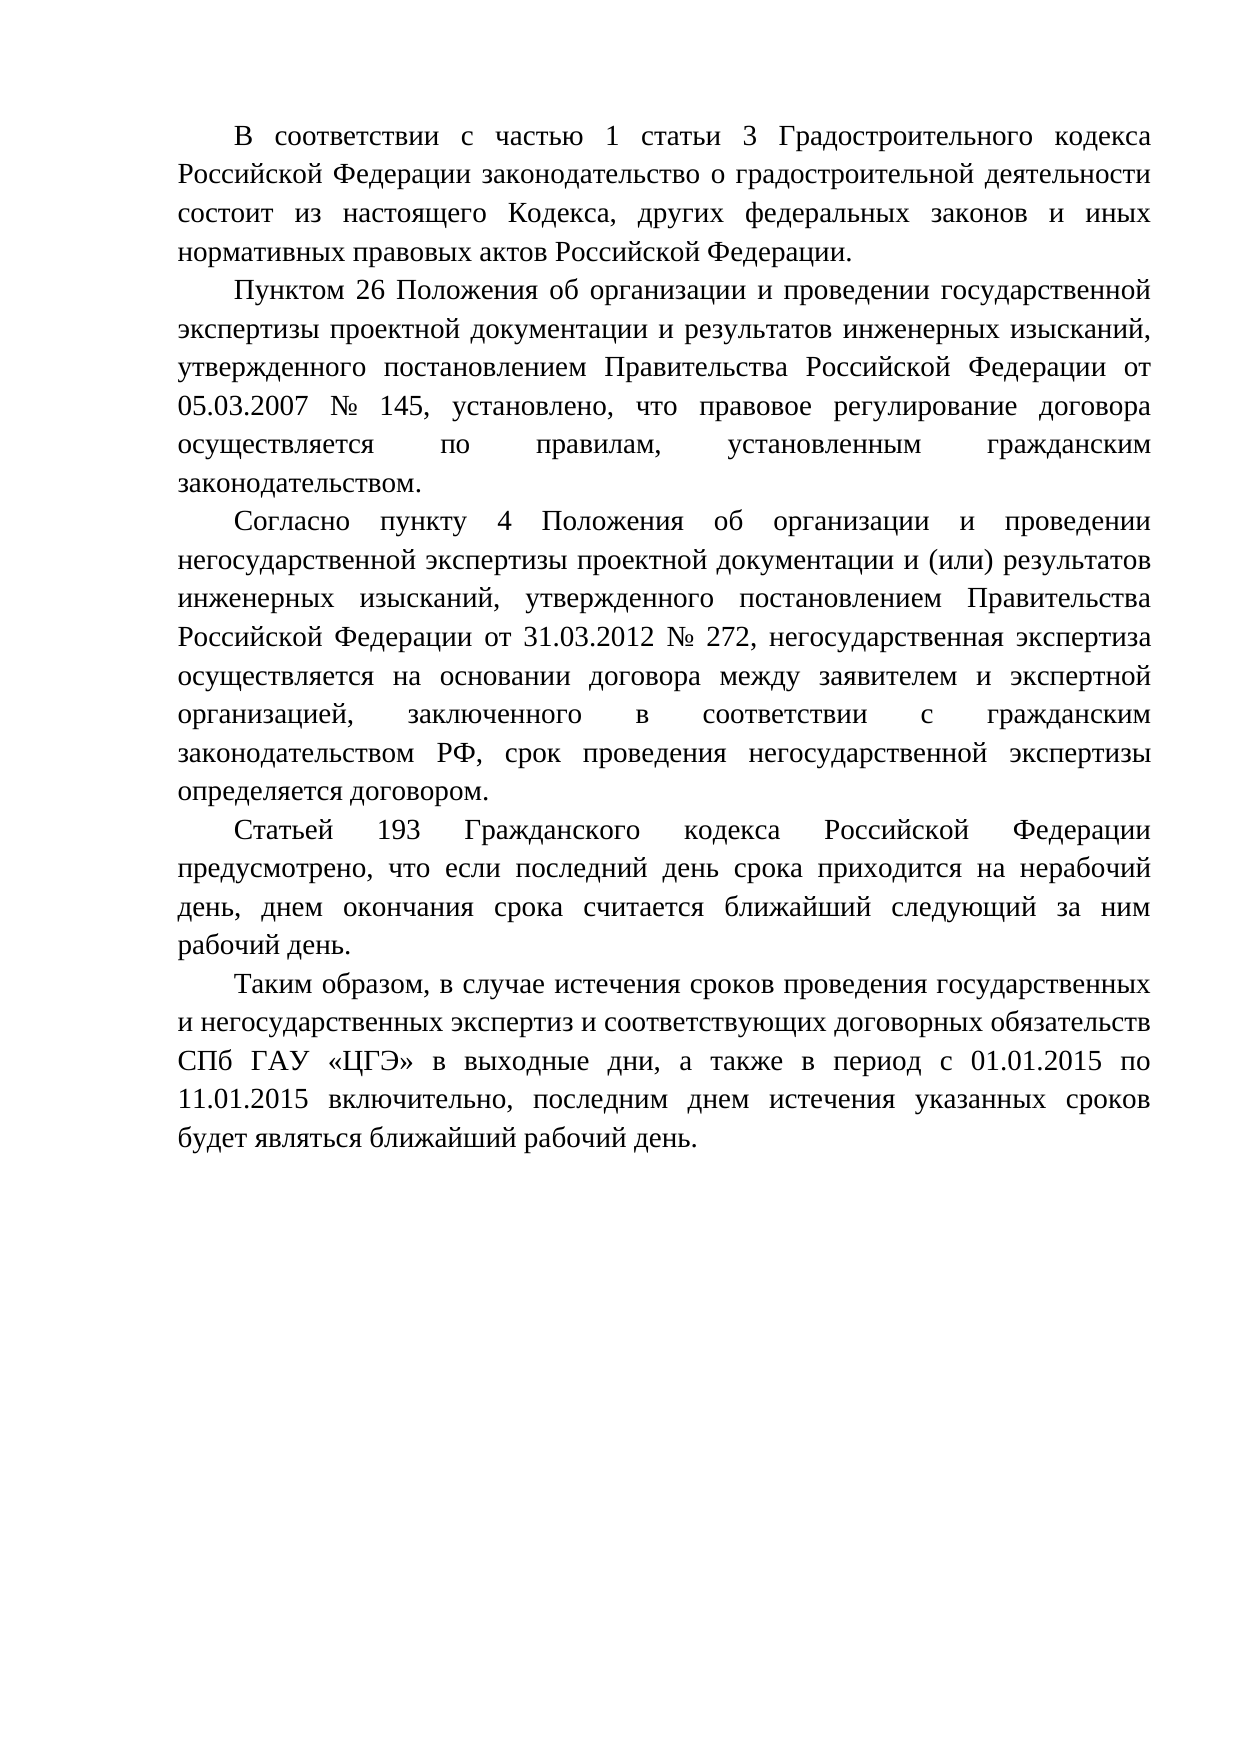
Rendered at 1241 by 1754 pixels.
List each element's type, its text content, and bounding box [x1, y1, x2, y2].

text Пунктом 26 Положения об организации и проведении государственной экспертизы проектной документации и результатов инженерных изысканий, утвержденного постановлением Правительства Российской Федерации от 05.03.2007 № 145, установлено, что правовое регулирование договора осуществляется по правилам, установленным гражданским законодательством. [177, 272, 1152, 498]
text Согласно пункту 4 Положения об организации и проведении негосударственной экспертизы проектной документации и (или) результатов инженерных изысканий, утвержденного постановлением Правительства Российской Федерации от 31.03.2012 № 272, негосударственная экспертиза осуществляется на основании договора между заявителем и экспертной организацией, заключенного в соответствии с гражданским законодательством РФ, срок проведения негосударственной экспертизы определяется договором. [177, 503, 1152, 807]
text Таким образом, в случае истечения сроков проведения государственных и негосударственных экспертиз и соответствующих договорных обязательств СПб ГАУ «ЦГЭ» в выходные дни, а также в период с 01.01.2015 по 11.01.2015 включительно, последним днем истечения указанных сроков будет являться ближайший рабочий день. [177, 966, 1152, 1154]
text В соответствии с частью 1 статьи 3 Градостроительного кодекса Российской Федерации законодательство о градостроительной деятельности состоит из настоящего Кодекса, других федеральных законов и иных нормативных правовых актов Российской Федерации. [177, 118, 1152, 267]
text Статьей 193 Гражданского кодекса Российской Федерации предусмотрено, что если последний день срока приходится на нерабочий день, днем окончания срока считается ближайший следующий за ним рабочий день. [177, 812, 1152, 961]
